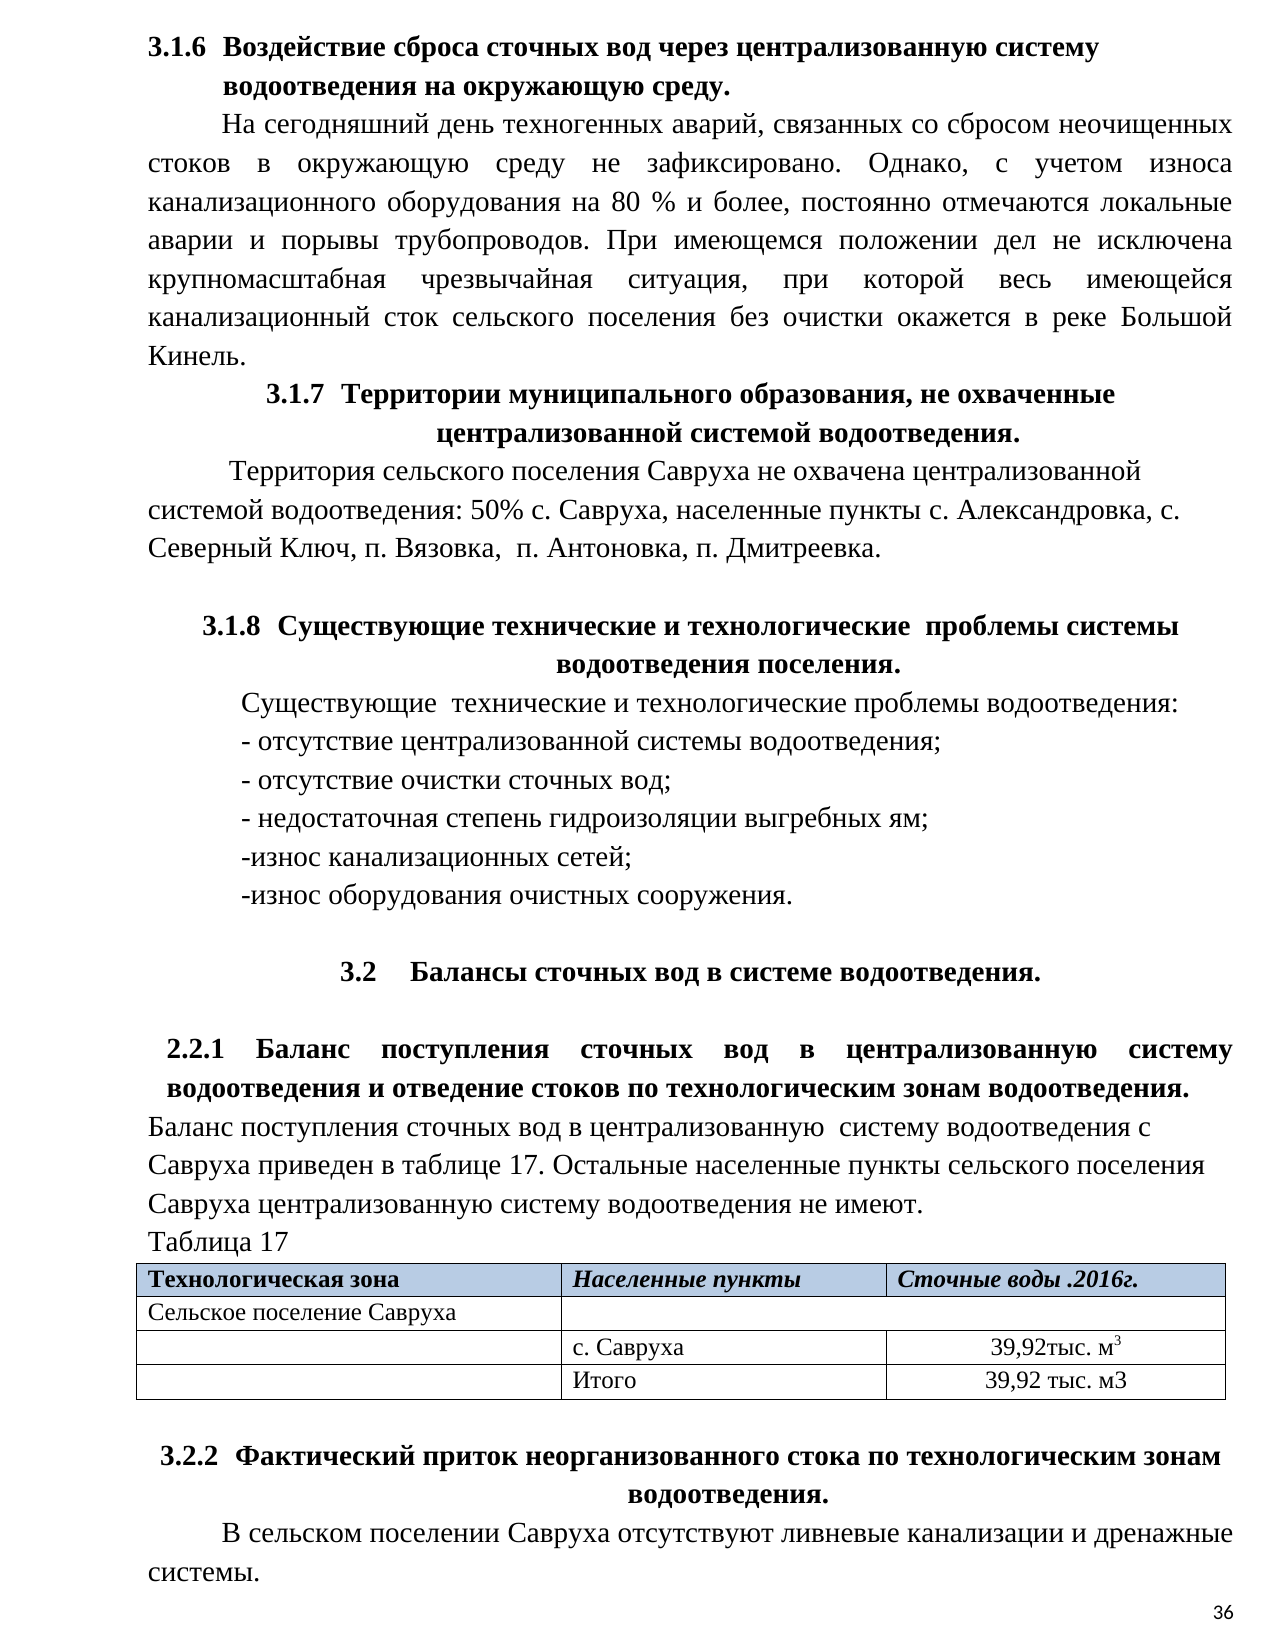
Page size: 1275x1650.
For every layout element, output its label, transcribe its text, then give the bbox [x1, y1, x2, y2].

text - отсутствие очистки сточных вод; [221, 762, 1234, 795]
table_cell Сельское поселение Савруха [137, 1297, 561, 1330]
text - недостаточная степень гидроизоляции выгребных ям; [221, 800, 1234, 834]
list Территории муниципального образования, не охваченные централизованной системой водоотведения. [148, 376, 1234, 448]
list Воздействие сброса сточных вод через централизованную систему водоотведения на окружающую среду. [148, 29, 1234, 102]
table_cell Итого [562, 1365, 886, 1398]
text Существующие технические и технологические проблемы водоотведения: [221, 685, 1234, 718]
table_cell [137, 1331, 561, 1364]
table_header Сточные воды .2016г. [887, 1264, 1225, 1296]
text -износ оборудования очистных сооружения. [221, 877, 1234, 911]
list Фактический приток неорганизованного стока по технологическим зонам водоотведения. [148, 1438, 1234, 1510]
table_header Населенные пункты [562, 1264, 886, 1296]
text В сельском поселении Савруха отсутствуют ливневые канализации и дренажные системы. [148, 1515, 1234, 1587]
text Территория сельского поселения Савруха не охвачена централизованной системой водоотведения: 50% с. Савруха, населенные пункты с. Александровка, с. Северный Ключ, п. Вязовка, п. Антоновка, п. Дмитреевка. [148, 453, 1234, 564]
text -износ канализационных сетей; [221, 839, 1234, 872]
table_cell 39,92тыс. м3 [887, 1331, 1225, 1364]
table_cell с. Савруха [562, 1331, 886, 1364]
table_cell 39,92 тыс. м3 [887, 1365, 1225, 1398]
table_cell [137, 1365, 561, 1398]
text Таблица 17 [148, 1224, 1234, 1258]
table_cell [562, 1297, 1225, 1330]
list Существующие технические и технологические проблемы системы водоотведения поселения. [148, 608, 1234, 680]
text Баланс поступления сточных вод в централизованную систему водоотведения с Савруха приведен в таблице 17. Остальные населенные пункты сельского поселения Савруха централизованную систему водоотведения не имеют. [148, 1109, 1234, 1219]
list Балансы сточных вод в системе водоотведения. [148, 954, 1234, 988]
text - отсутствие централизованной системы водоотведения; [221, 723, 1234, 757]
text На сегодняшний день техногенных аварий, связанных со сбросом неочищенных стоков в окружающую среду не зафиксировано. Однако, с учетом износа канализационного оборудования на 80 % и более, постоянно отмечаются локальные аварии и порывы трубопроводов. При имеющемся положении дел не исключена крупномасштабная чрезвычайная ситуация, при которой весь имеющейся канализационный сток сельского поселения без очистки окажется в реке Большой Кинель. [148, 107, 1234, 371]
text 2.2.1 Баланс поступления сточных вод в централизованную систему водоотведения и отведение стоков по технологическим зонам водоотведения. [166, 1032, 1234, 1104]
table_header Технологическая зона [137, 1264, 561, 1296]
